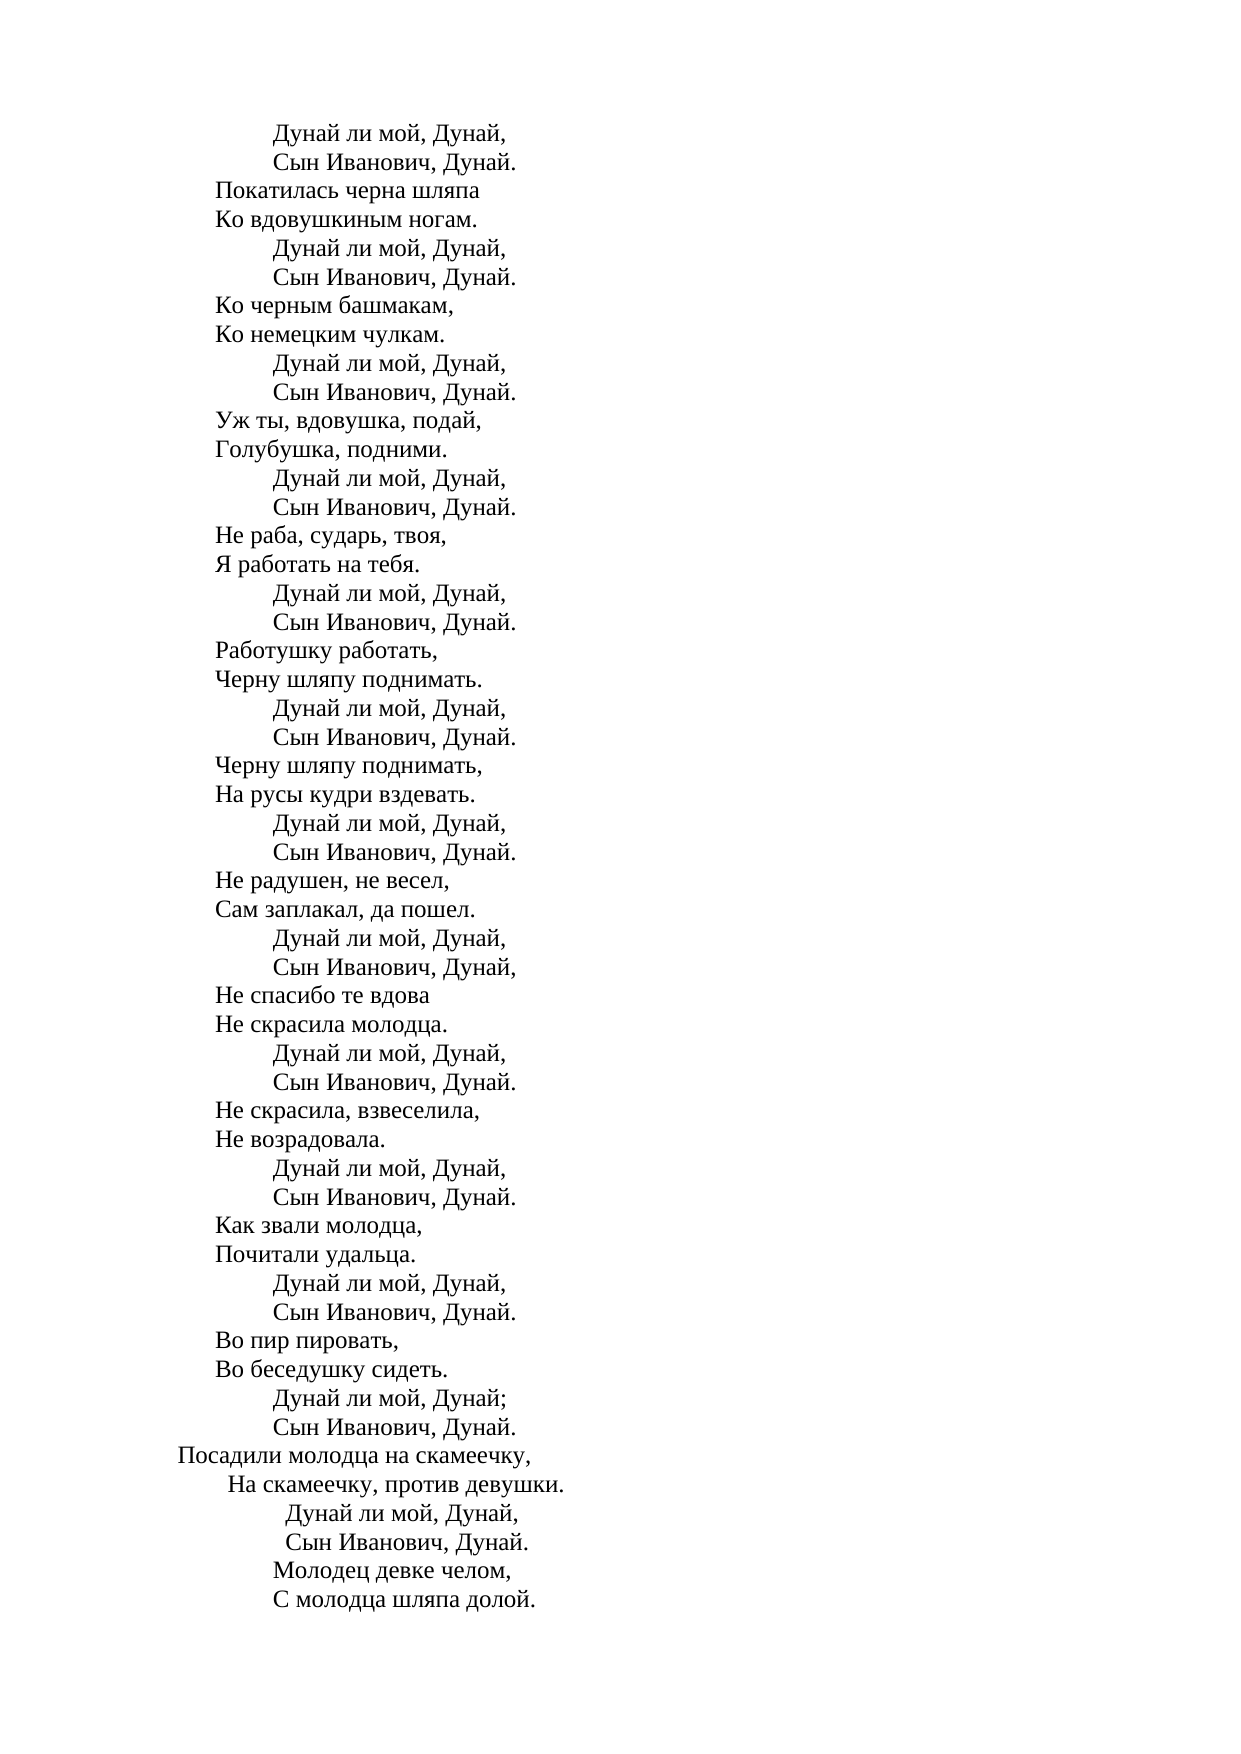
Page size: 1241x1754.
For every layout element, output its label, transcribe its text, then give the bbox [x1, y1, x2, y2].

text Не возрадовала. [177, 1124, 1152, 1153]
text Дунай ли мой, Дунай, [177, 923, 1152, 952]
text Не раба, сударь, твоя, [177, 521, 1152, 549]
text Сын Иванович, Дунай. [177, 492, 1152, 521]
text Не радушен, не весел, [177, 866, 1152, 894]
text Сын Иванович, Дунай, [177, 952, 1152, 981]
text Дунай ли мой, Дунай, [177, 348, 1152, 377]
text Ко вдовушкиным ногам. [177, 204, 1152, 233]
text Сын Иванович, Дунай. [177, 722, 1152, 751]
text Дунай ли мой, Дунай, [177, 808, 1152, 837]
text Дунай ли мой, Дунай; [177, 1383, 1152, 1412]
text Дунай ли мой, Дунай, [177, 578, 1152, 607]
text Посадили молодца на скамеечку, [177, 1441, 1152, 1469]
text Дунай ли мой, Дунай, [177, 463, 1152, 492]
text Молодец девке челом, [177, 1556, 1152, 1584]
text Во беседушку сидеть. [177, 1354, 1152, 1383]
text Я работать на тебя. [177, 549, 1152, 578]
text На русы кудри вздевать. [177, 779, 1152, 808]
text Во пир пировать, [177, 1326, 1152, 1354]
text Уж ты, вдовушка, подай, [177, 406, 1152, 434]
text Дунай ли мой, Дунай, [177, 693, 1152, 722]
text Черну шляпу поднимать, [177, 751, 1152, 779]
text Ко черным башмакам, [177, 291, 1152, 319]
text Сын Иванович, Дунай. [177, 262, 1152, 291]
text Сын Иванович, Дунай. [177, 607, 1152, 636]
text На скамеечку, против девушки. [177, 1469, 1152, 1498]
text С молодца шляпа долой. [177, 1584, 1152, 1613]
text Дунай ли мой, Дунай, [177, 1268, 1152, 1297]
text Как звали молодца, [177, 1211, 1152, 1239]
text Сын Иванович, Дунай. [177, 147, 1152, 176]
text Покатилась черна шляпа [177, 176, 1152, 204]
text Сын Иванович, Дунай. [177, 1527, 1152, 1556]
text Дунай ли мой, Дунай, [177, 233, 1152, 262]
text Почитали удальца. [177, 1239, 1152, 1268]
text Сын Иванович, Дунай. [177, 1297, 1152, 1326]
text Голубушка, подними. [177, 434, 1152, 463]
text Не скрасила, взвеселила, [177, 1096, 1152, 1124]
text Дунай ли мой, Дунай, [177, 118, 1152, 147]
text Сын Иванович, Дунай. [177, 1067, 1152, 1096]
text Ко немецким чулкам. [177, 319, 1152, 348]
text Сын Иванович, Дунай. [177, 1412, 1152, 1441]
text Дунай ли мой, Дунай, [177, 1038, 1152, 1067]
text Дунай ли мой, Дунай, [177, 1153, 1152, 1182]
text Сын Иванович, Дунай. [177, 837, 1152, 866]
text Дунай ли мой, Дунай, [177, 1498, 1152, 1527]
text Черну шляпу поднимать. [177, 664, 1152, 693]
text Не скрасила молодца. [177, 1009, 1152, 1038]
text Не спасибо те вдова [177, 981, 1152, 1009]
text Работушку работать, [177, 636, 1152, 664]
text Сам заплакал, да пошел. [177, 894, 1152, 923]
text Сын Иванович, Дунай. [177, 377, 1152, 406]
text Сын Иванович, Дунай. [177, 1182, 1152, 1211]
